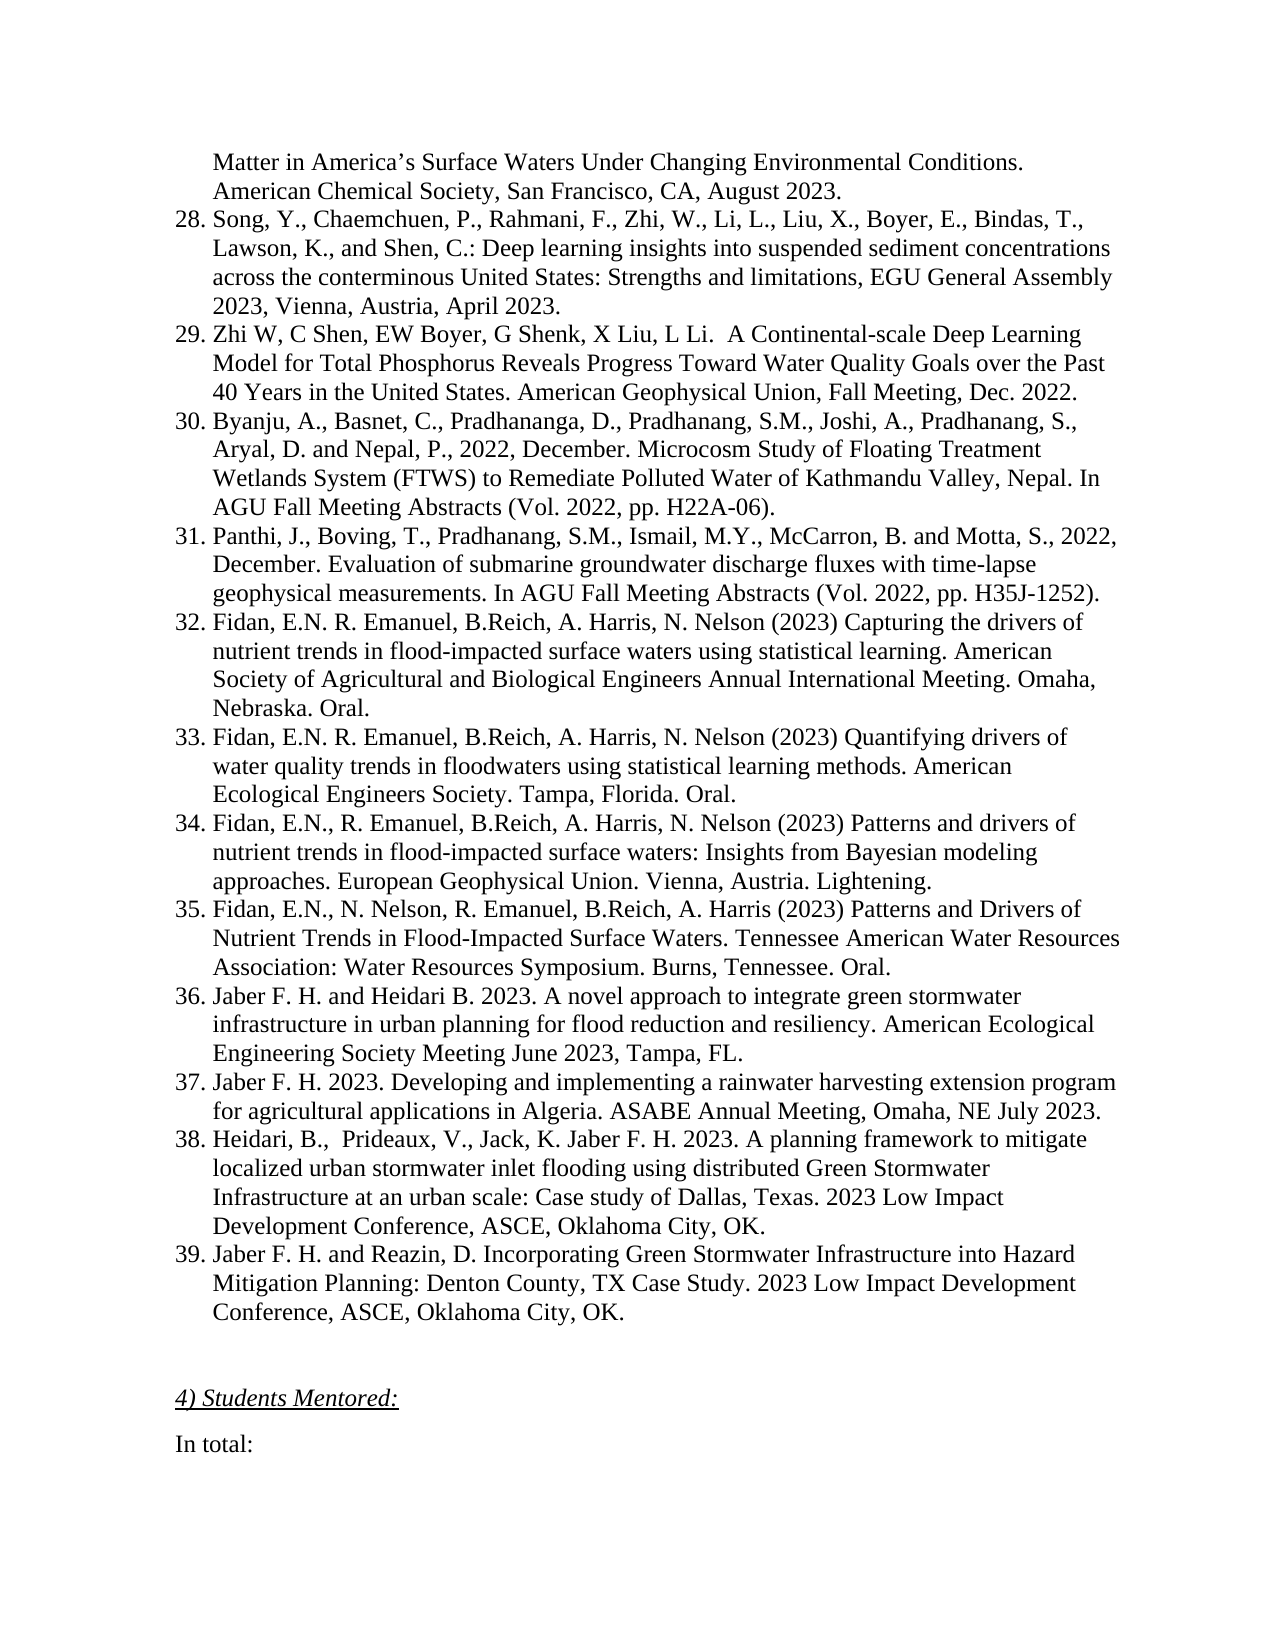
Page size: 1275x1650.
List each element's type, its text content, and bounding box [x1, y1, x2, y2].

list Zhi W, C Shen, EW Boyer, G Shenk, X Liu, L Li. A Continental-scale Deep Learning Model for Total Phosphorus Reveals Progress Toward Water Quality Goals over the Past 40 Years in the United States. American Geophysical Union, Fall Meeting, Dec. 2022. [175, 319, 1123, 406]
list Jaber F. H. 2023. Developing and implementing a rainwater harvesting extension program for agricultural applications in Algeria. ASABE Annual Meeting, Omaha, NE July 2023. [175, 1067, 1123, 1124]
list Panthi, J., Boving, T., Pradhanang, S.M., Ismail, M.Y., McCarron, B. and Motta, S., 2022, December. Evaluation of submarine groundwater discharge fluxes with time-lapse geophysical measurements. In AGU Fall Meeting Abstracts (Vol. 2022, pp. H35J-1252). [175, 521, 1123, 607]
text In total: [175, 1429, 1123, 1457]
text 4) Students Mentored: [175, 1383, 1123, 1412]
list Fidan, E.N., N. Nelson, R. Emanuel, B.Reich, A. Harris (2023) Patterns and Drivers of Nutrient Trends in Flood-Impacted Surface Waters. Tennessee American Water Resources Association: Water Resources Symposium. Burns, Tennessee. Oral. [175, 894, 1123, 981]
list Fidan, E.N. R. Emanuel, B.Reich, A. Harris, N. Nelson (2023) Quantifying drivers of water quality trends in floodwaters using statistical learning methods. American Ecological Engineers Society. Tampa, Florida. Oral. [175, 722, 1123, 808]
list Jaber F. H. and Reazin, D. Incorporating Green Stormwater Infrastructure into Hazard Mitigation Planning: Denton County, TX Case Study. 2023 Low Impact Development Conference, ASCE, Oklahoma City, OK. [175, 1239, 1123, 1326]
list Fidan, E.N., R. Emanuel, B.Reich, A. Harris, N. Nelson (2023) Patterns and drivers of nutrient trends in flood-impacted surface waters: Insights from Bayesian modeling approaches. European Geophysical Union. Vienna, Austria. Lightening. [175, 808, 1123, 894]
list Song, Y., Chaemchuen, P., Rahmani, F., Zhi, W., Li, L., Liu, X., Boyer, E., Bindas, T., Lawson, K., and Shen, C.: Deep learning insights into suspended sediment concentrations across the conterminous United States: Strengths and limitations, EGU General Assembly 2023, Vienna, Austria, April 2023. [175, 204, 1123, 319]
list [175, 147, 1123, 204]
list Byanju, A., Basnet, C., Pradhananga, D., Pradhanang, S.M., Joshi, A., Pradhanang, S., Aryal, D. and Nepal, P., 2022, December. Microcosm Study of Floating Treatment Wetlands System (FTWS) to Remediate Polluted Water of Kathmandu Valley, Nepal. In AGU Fall Meeting Abstracts (Vol. 2022, pp. H22A-06). [175, 406, 1123, 521]
list Heidari, B., Prideaux, V., Jack, K. Jaber F. H. 2023. A planning framework to mitigate localized urban stormwater inlet flooding using distributed Green Stormwater Infrastructure at an urban scale: Case study of Dallas, Texas. 2023 Low Impact Development Conference, ASCE, Oklahoma City, OK. [175, 1124, 1123, 1239]
list Jaber F. H. and Heidari B. 2023. A novel approach to integrate green stormwater infrastructure in urban planning for flood reduction and resiliency. American Ecological Engineering Society Meeting June 2023, Tampa, FL. [175, 981, 1123, 1067]
list Fidan, E.N. R. Emanuel, B.Reich, A. Harris, N. Nelson (2023) Capturing the drivers of nutrient trends in flood-impacted surface waters using statistical learning. American Society of Agricultural and Biological Engineers Annual International Meeting. Omaha, Nebraska. Oral. [175, 607, 1123, 722]
